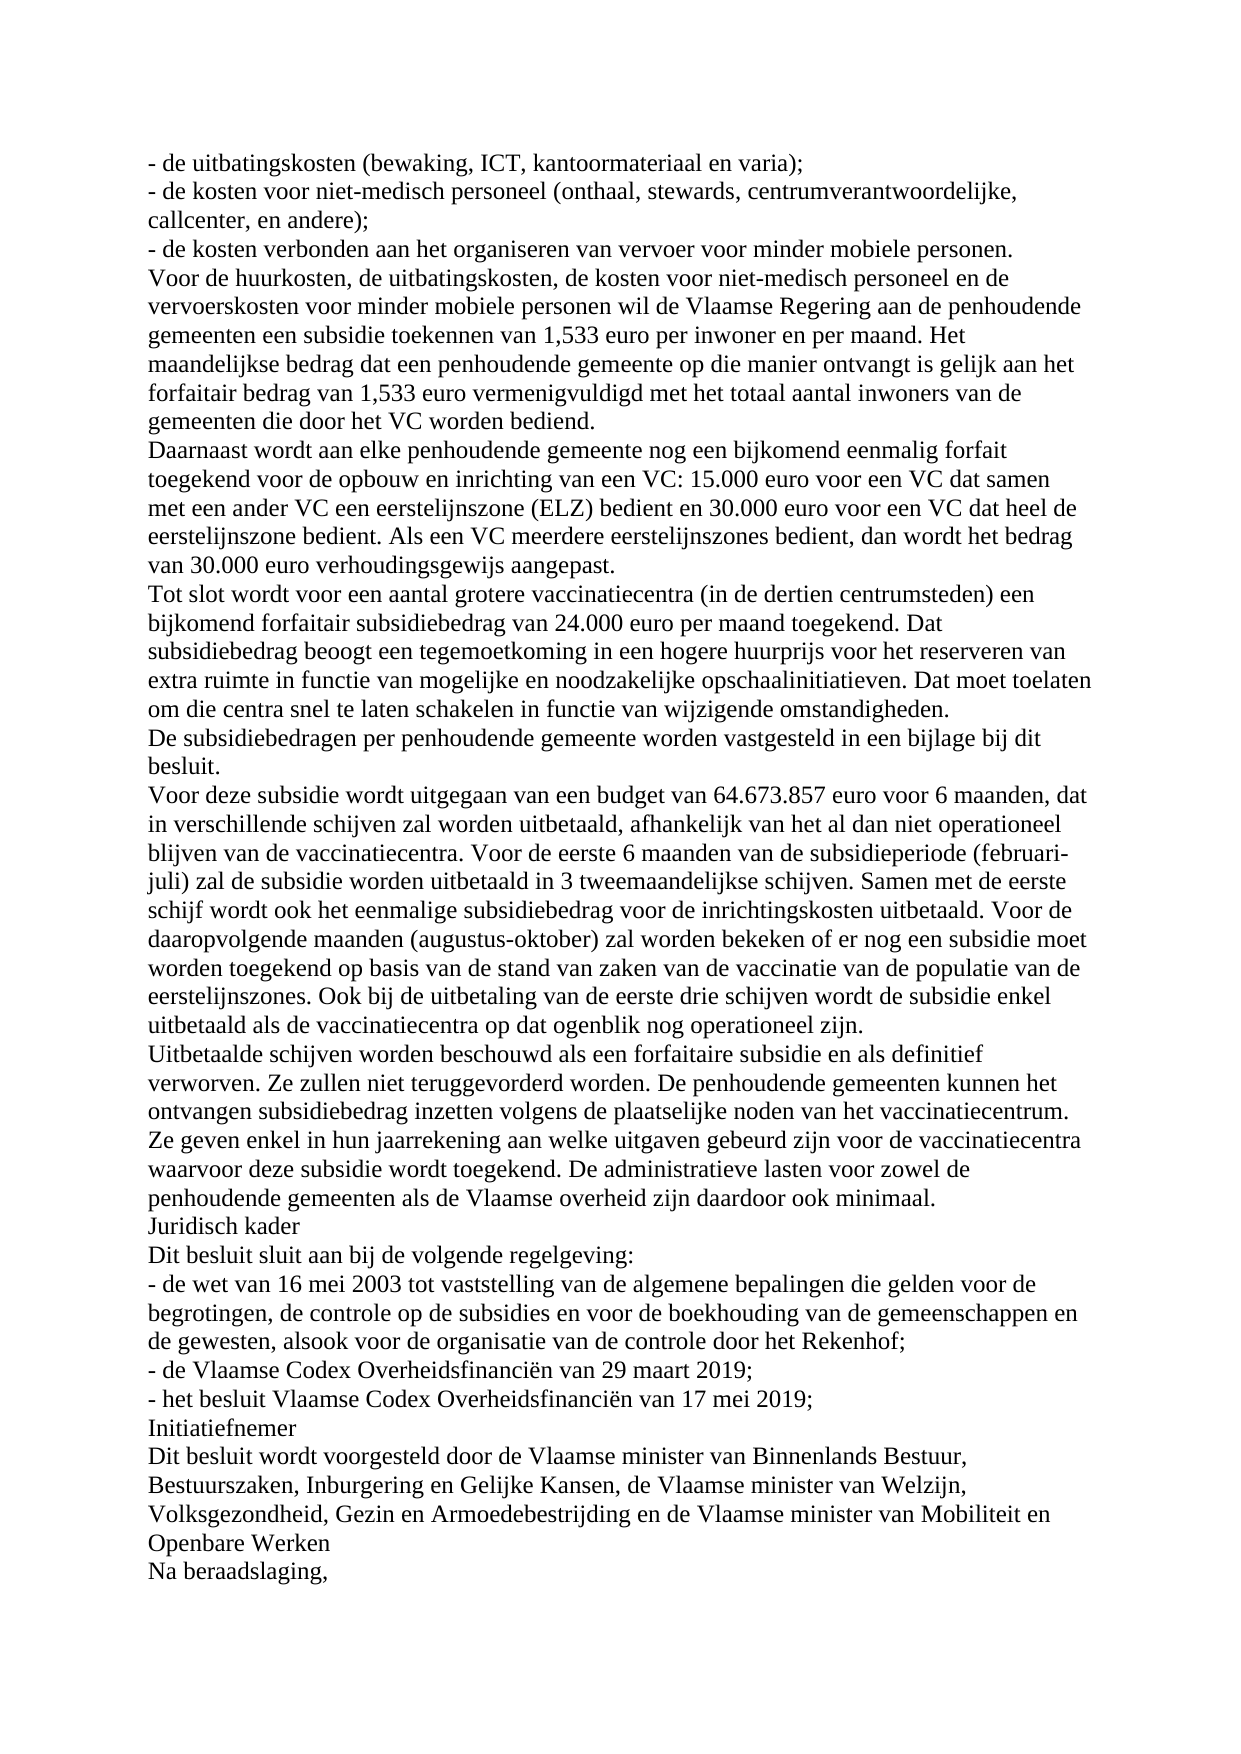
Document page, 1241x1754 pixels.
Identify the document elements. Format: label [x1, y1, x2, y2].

text [148, 148, 1093, 1585]
